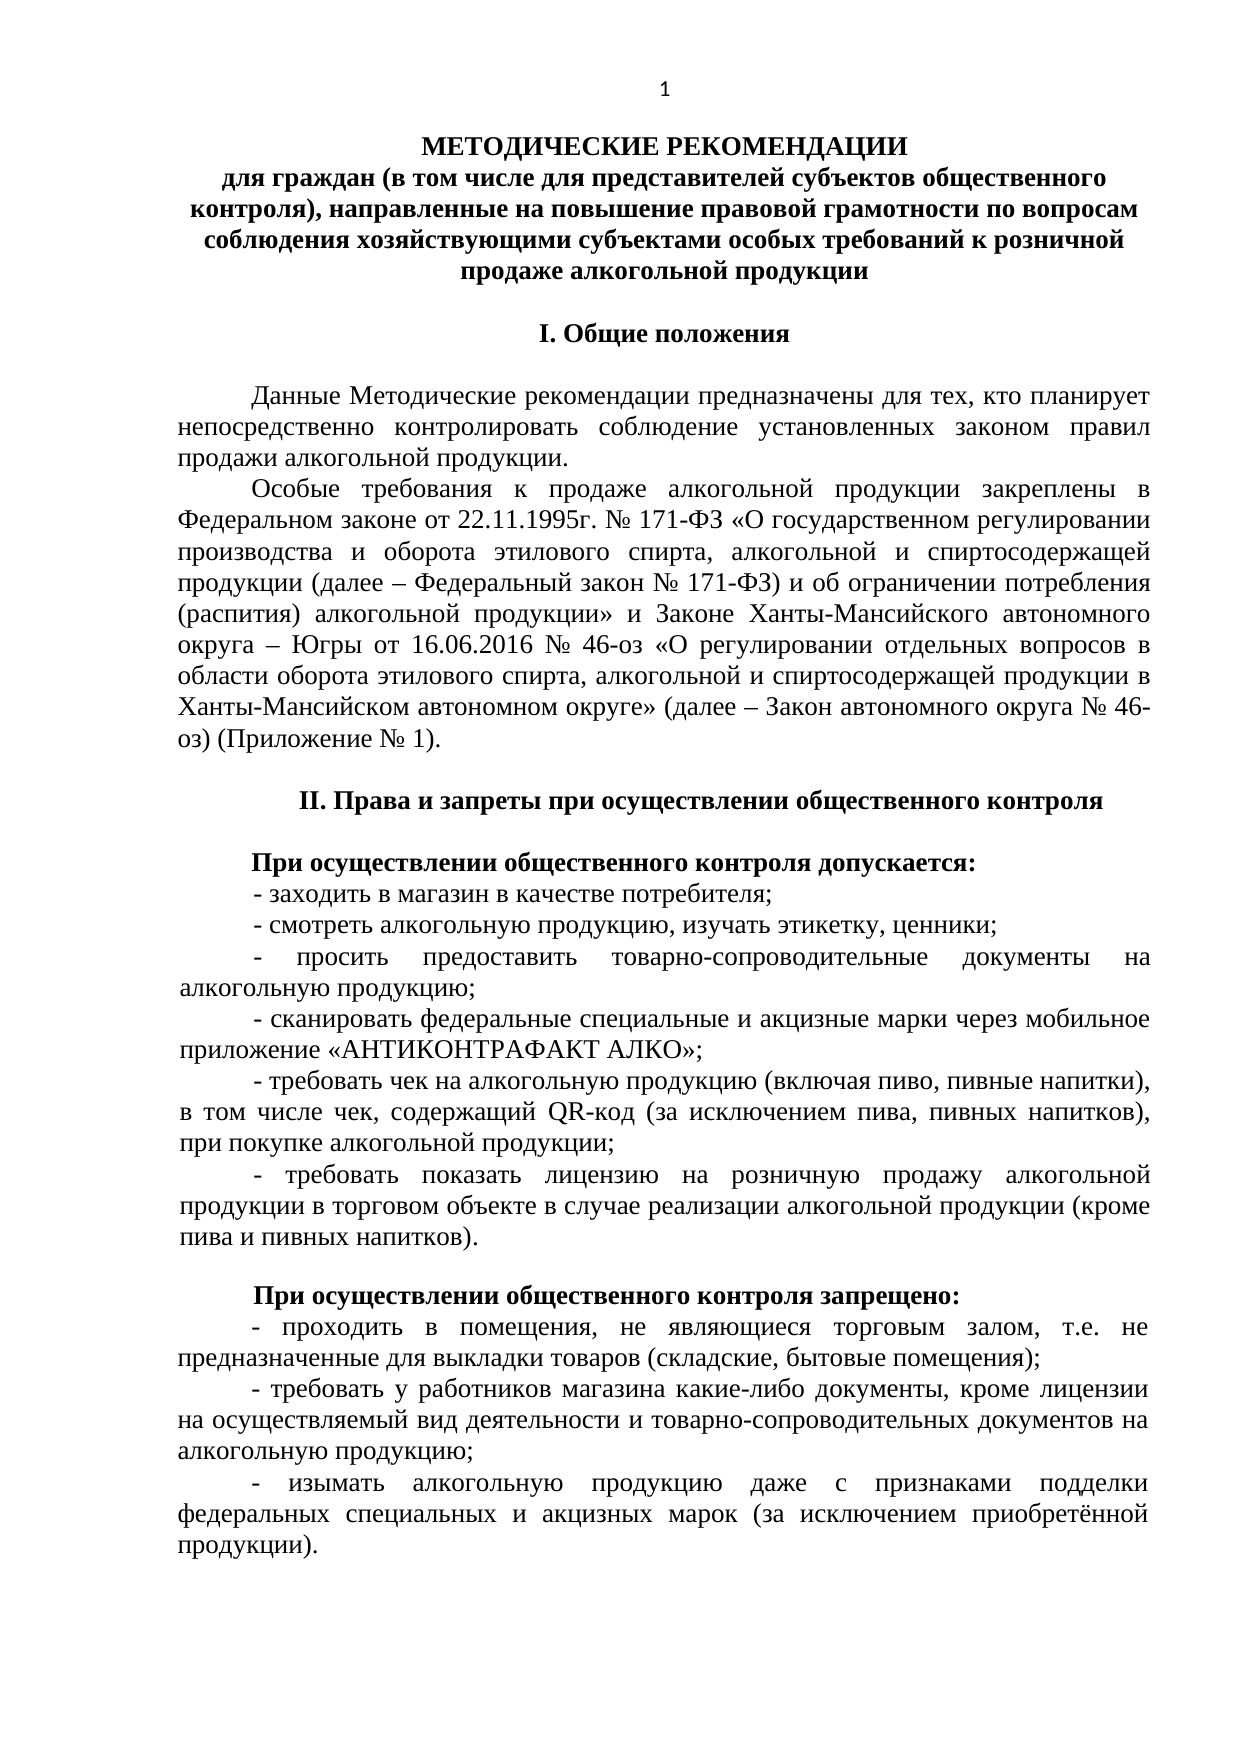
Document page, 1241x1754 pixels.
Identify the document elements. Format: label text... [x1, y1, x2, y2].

text - изымать алкогольную продукцию даже с признаками подделки федеральных специальных и акцизных марок (за исключением приобретённой продукции). [177, 1466, 1149, 1559]
text - просить предоставить товарно-сопроводительные документы на алкогольную продукцию; [179, 940, 1152, 1002]
text МЕТОДИЧЕСКИЕ РЕКОМЕНДАЦИИ [177, 130, 1152, 161]
text - требовать показать лицензию на розничную продажу алкогольной продукции в торговом объекте в случае реализации алкогольной продукции (кроме пива и пивных напитков). [179, 1158, 1152, 1251]
text - требовать у работников магазина какие-либо документы, кроме лицензии на осуществляемый вид деятельности и товарно-сопроводительных документов на алкогольную продукцию; [177, 1372, 1149, 1466]
text для граждан (в том числе для представителей субъектов общественного контроля), направленные на повышение правовой грамотности по вопросам соблюдения хозяйствующими субъектами особых требований к розничной продаже алкогольной продукции [177, 161, 1152, 286]
text - заходить в магазин в качестве потребителя; [179, 877, 1152, 908]
text - требовать чек на алкогольную продукцию (включая пиво, пивные напитки), в том числе чек, содержащий QR-код (за исключением пива, пивных напитков), при покупке алкогольной продукции; [179, 1064, 1152, 1158]
text При осуществлении общественного контроля допускается: [177, 846, 1152, 877]
text Данные Методические рекомендации предназначены для тех, кто планирует непосредственно контролировать соблюдение установленных законом правил продажи алкогольной продукции. [177, 379, 1152, 472]
text - проходить в помещения, не являющиеся торговым залом, т.е. не предназначенные для выкладки товаров (складские, бытовые помещения); [177, 1310, 1149, 1372]
text Особые требования к продаже алкогольной продукции закреплены в Федеральном законе от 22.11.1995г. № 171-ФЗ «О государственном регулировании производства и оборота этилового спирта, алкогольной и спиртосодержащей продукции (далее – Федеральный закон № 171-ФЗ) и об ограничении потребления (распития) алкогольной продукции» и Законе Ханты-Мансийского автономного округа – Югры от 16.06.2016 № 46-оз «О регулировании отдельных вопросов в области оборота этилового спирта, алкогольной и спиртосодержащей продукции в Ханты-Мансийском автономном округе» (далее – Закон автономного округа № 46-оз) (Приложение № 1). [177, 472, 1152, 753]
list I. Общие положения [177, 317, 1152, 348]
text - смотреть алкогольную продукцию, изучать этикетку, ценники; [179, 908, 1152, 940]
text - сканировать федеральные специальные и акцизные марки через мобильное приложение «АНТИКОНТРАФАКТ АЛКО»; [179, 1002, 1152, 1064]
text При осуществлении общественного контроля запрещено: [179, 1279, 1152, 1310]
text II. Права и запреты при осуществлении общественного контроля [177, 784, 1152, 815]
